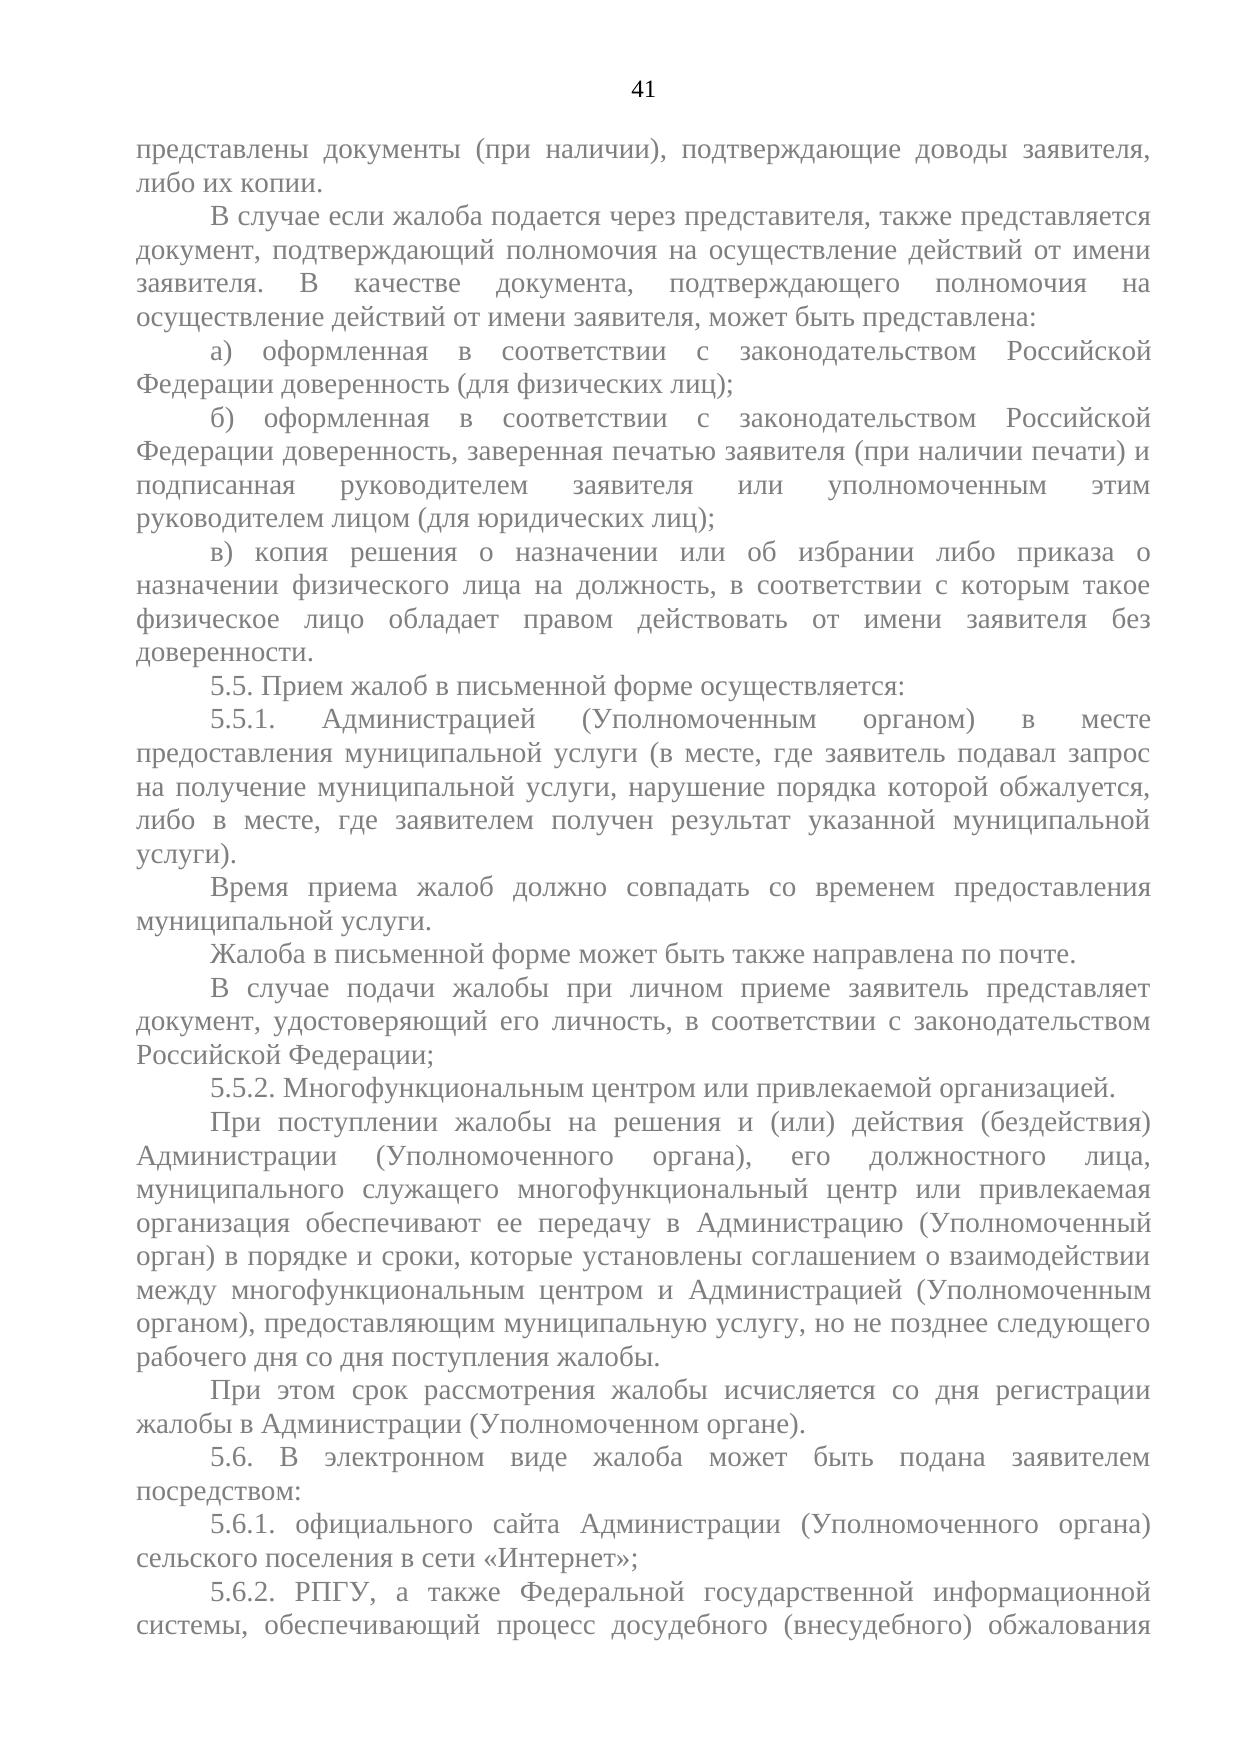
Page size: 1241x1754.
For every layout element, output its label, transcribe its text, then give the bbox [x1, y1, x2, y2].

text При этом срок рассмотрения жалобы исчисляется со дня регистрации жалобы в Администрации (Уполномоченном органе). [136, 1372, 1152, 1439]
text Жалоба в письменной форме может быть также направлена по почте. [136, 936, 1152, 970]
text Время приема жалоб должно совпадать со временем предоставления муниципальной услуги. [136, 869, 1152, 936]
text В случае если жалоба подается через представителя, также представляется документ, подтверждающий полномочия на осуществление действий от имени заявителя. В качестве документа, подтверждающего полномочия на осуществление действий от имени заявителя, может быть представлена: [136, 198, 1152, 333]
text При поступлении жалобы на решения и (или) действия (бездействия) Администрации (Уполномоченного органа), его должностного лица, муниципального служащего многофункциональный центр или привлекаемая организация обеспечивают ее передачу в Администрацию (Уполномоченный орган) в порядке и сроки, которые установлены соглашением о взаимодействии между многофункциональным центром и Администрацией (Уполномоченным органом), предоставляющим муниципальную услугу, но не позднее следующего рабочего дня со дня поступления жалобы. [136, 1104, 1152, 1372]
text 5.5.1. Администрацией (Уполномоченным органом) в месте предоставления муниципальной услуги (в месте, где заявитель подавал запрос на получение муниципальной услуги, нарушение порядка которой обжалуется, либо в месте, где заявителем получен результат указанной муниципальной услуги). [136, 702, 1152, 869]
text В случае подачи жалобы при личном приеме заявитель представляет документ, удостоверяющий его личность, в соответствии с законодательством Российской Федерации; [136, 970, 1152, 1071]
text 5.6. В электронном виде жалоба может быть подана заявителем посредством: [136, 1439, 1152, 1507]
text 5.6.1. официального сайта Администрации (Уполномоченного органа) сельского поселения в сети «Интернет»; [136, 1507, 1152, 1574]
text 5.5. Прием жалоб в письменной форме осуществляется: [136, 668, 1152, 702]
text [136, 1574, 1152, 1641]
text б) оформленная в соответствии с законодательством Российской Федерации доверенность, заверенная печатью заявителя (при наличии печати) и подписанная руководителем заявителя или уполномоченным этим руководителем лицом (для юридических лиц); [136, 400, 1152, 534]
text а) оформленная в соответствии с законодательством Российской Федерации доверенность (для физических лиц); [136, 333, 1152, 400]
text в) копия решения о назначении или об избрании либо приказа о назначении физического лица на должность, в соответствии с которым такое физическое лицо обладает правом действовать от имени заявителя без доверенности. [136, 534, 1152, 668]
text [136, 131, 1152, 198]
text 5.5.2. Многофункциональным центром или привлекаемой организацией. [136, 1071, 1152, 1104]
